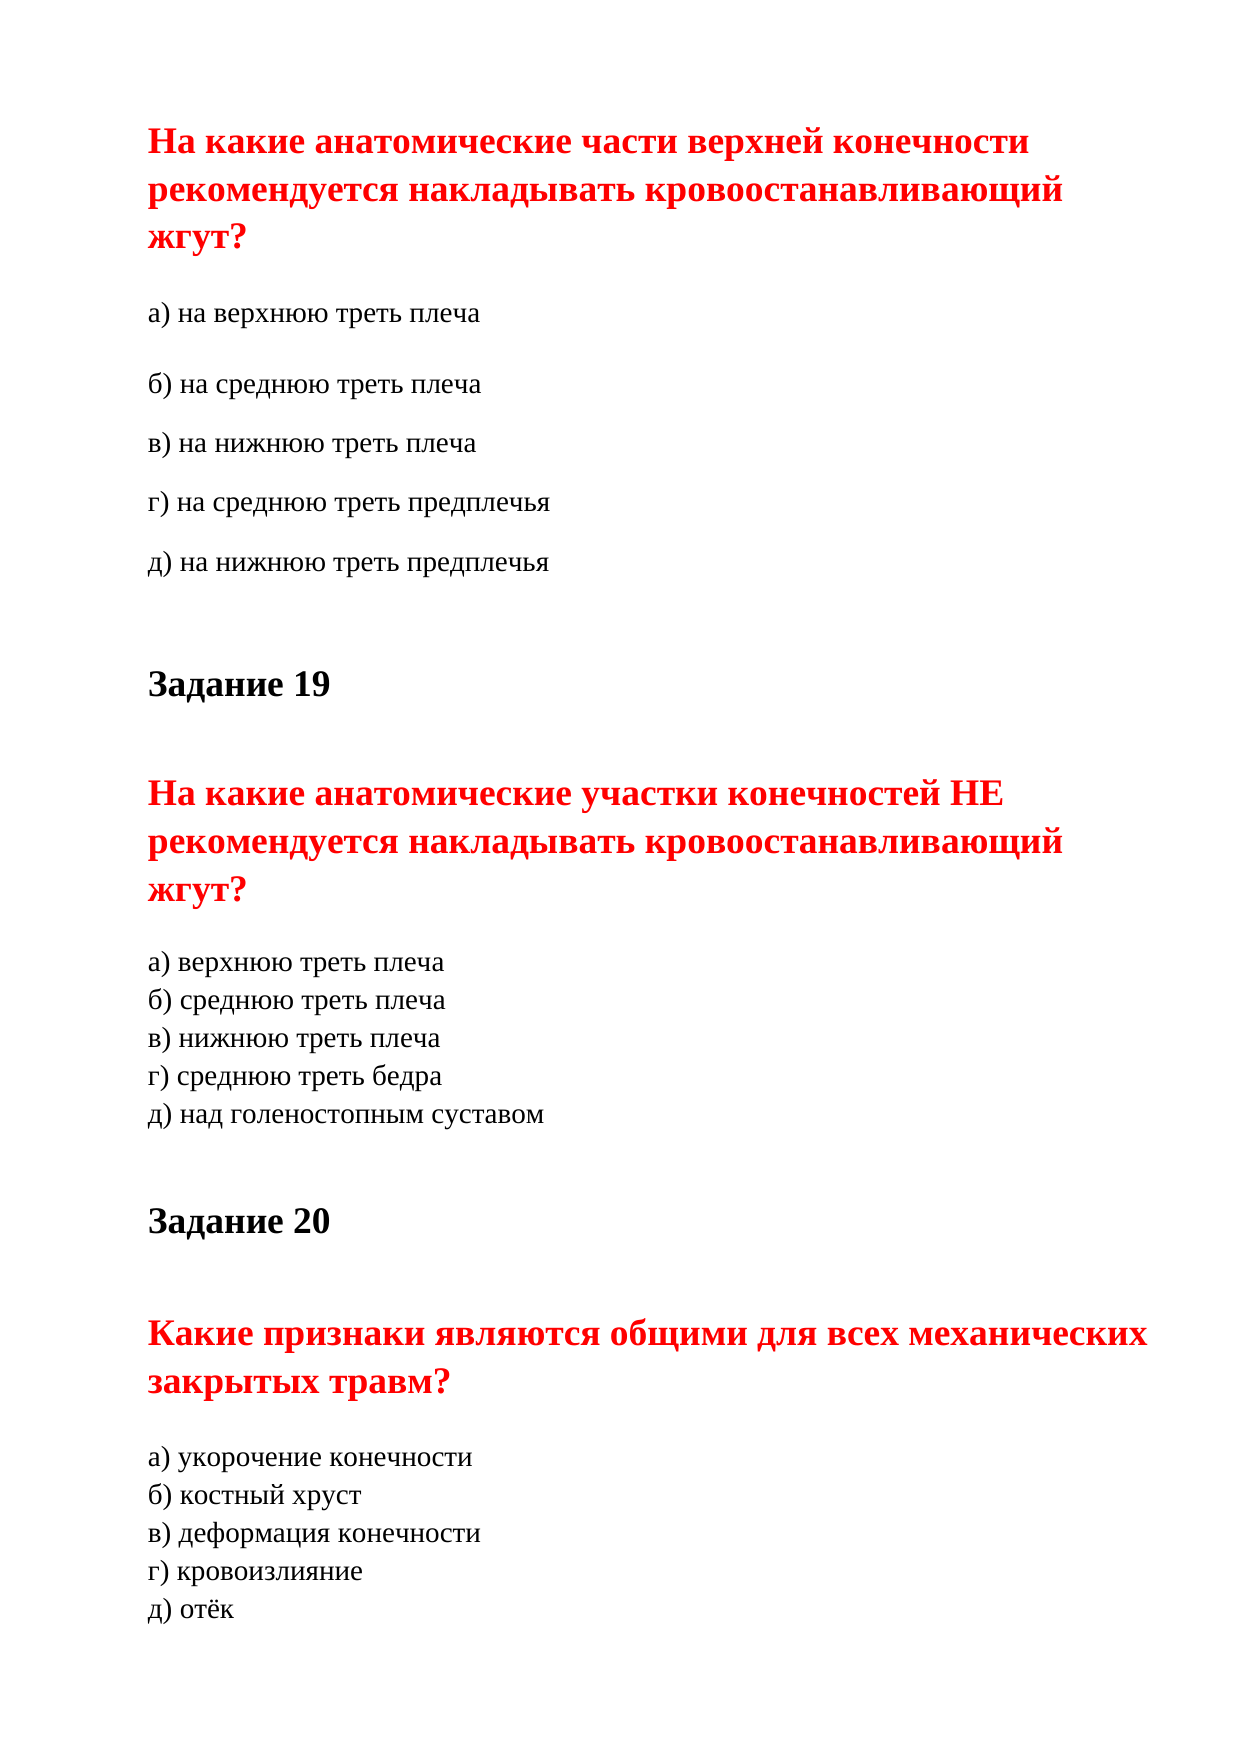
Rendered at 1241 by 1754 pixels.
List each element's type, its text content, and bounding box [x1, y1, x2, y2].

text в) на нижнюю треть плеча [148, 425, 1135, 459]
text б) среднюю треть плеча [148, 982, 1151, 1016]
text На какие анатомические части верхней конечности рекомендуется накладывать кровоостанавливающий жгут? [148, 118, 1147, 257]
text в) деформация конечности [148, 1515, 1151, 1548]
text в) нижнюю треть плеча [148, 1020, 1151, 1054]
text д) отёк [148, 1591, 1151, 1625]
text Задание 19 [148, 661, 1152, 704]
text д) над голеностопным суставом [148, 1097, 1151, 1130]
text г) на среднюю треть предплечья [148, 484, 1135, 518]
text На какие анатомические участки конечностей НЕ рекомендуется накладывать кровоостанавливающий жгут? [148, 770, 1152, 909]
text а) на верхнюю треть плеча [148, 295, 1147, 329]
text д) на нижнюю треть предплечья [148, 544, 1135, 577]
text г) среднюю треть бедра [148, 1058, 1151, 1092]
text Задание 20 [148, 1199, 1152, 1242]
text Какие признаки являются общими для всех механических закрытых травм? [148, 1311, 1152, 1401]
text а) верхнюю треть плеча [148, 944, 1151, 978]
text г) кровоизлияние [148, 1553, 1151, 1587]
text а) укорочение конечности [148, 1439, 1151, 1472]
text б) на среднюю треть плеча [148, 366, 1135, 399]
text б) костный хруст [148, 1477, 1151, 1510]
